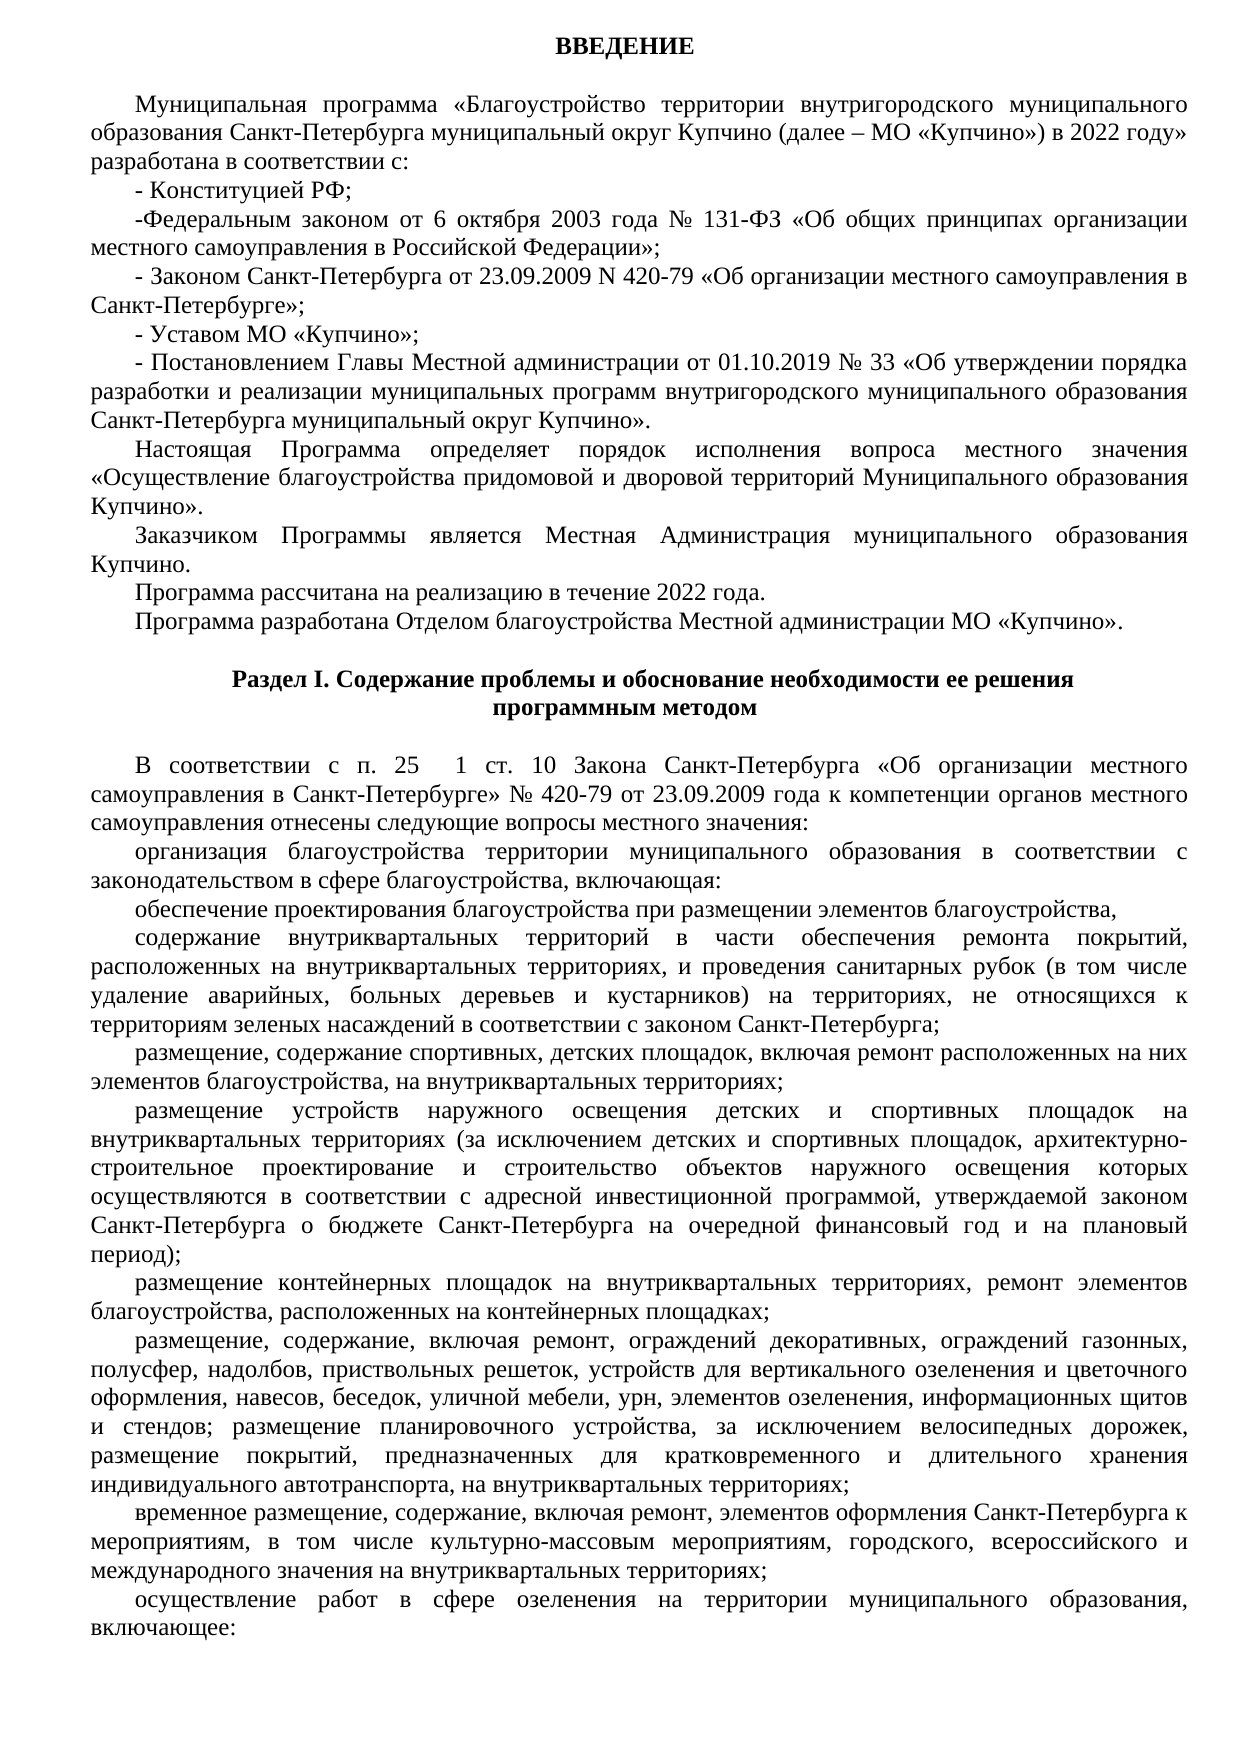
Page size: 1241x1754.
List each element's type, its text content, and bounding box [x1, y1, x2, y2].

text организация благоустройства территории муниципального образования в соответствии с законодательством в сфере благоустройства, включающая: [90, 836, 1189, 894]
text содержание внутриквартальных территорий в части обеспечения ремонта покрытий, расположенных на внутриквартальных территориях, и проведения санитарных рубок (в том числе удаление аварийных, больных деревьев и кустарников) на территориях, не относящихся к территориям зеленых насаждений в соответствии с законом Санкт-Петербурга; [90, 922, 1189, 1037]
text осуществление работ в сфере озеленения на территории муниципального образования, включающее: [90, 1584, 1189, 1641]
text Раздел I. Содержание проблемы и обоснование необходимости ее решения [61, 664, 1189, 692]
text размещение, содержание спортивных, детских площадок, включая ремонт расположенных на них элементов благоустройства, на внутриквартальных территориях; [90, 1037, 1189, 1095]
text Настоящая Программа определяет порядок исполнения вопроса местного значения «Осуществление благоустройства придомовой и дворовой территорий Муниципального образования Купчино». [90, 434, 1189, 520]
text программным методом [61, 692, 1189, 721]
text размещение устройств наружного освещения детских и спортивных площадок на внутриквартальных территориях (за исключением детских и спортивных площадок, архитектурно-строительное проектирование и строительство объектов наружного освещения которых осуществляются в соответствии с адресной инвестиционной программой, утверждаемой законом Санкт-Петербурга о бюджете Санкт-Петербурга на очередной финансовый год и на плановый период); [90, 1095, 1189, 1267]
text Программа рассчитана на реализацию в течение 2022 года. [90, 577, 1189, 606]
text временное размещение, содержание, включая ремонт, элементов оформления Санкт-Петербурга к мероприятиям, в том числе культурно-массовым мероприятиям, городского, всероссийского и международного значения на внутриквартальных территориях; [90, 1497, 1189, 1584]
text Программа разработана Отделом благоустройства Местной администрации МО «Купчино». [90, 606, 1189, 635]
text Муниципальная программа «Благоустройство территории внутригородского муниципального образования Санкт-Петербурга муниципальный округ Купчино (далее – МО «Купчино») в 2022 году» разработана в соответствии с: [90, 89, 1189, 175]
text -Федеральным законом от 6 октября 2003 года № 131-ФЗ «Об общих принципах организации местного самоуправления в Российской Федерации»; [90, 204, 1189, 261]
text В соответствии с п. 25 1 ст. 10 Закона Санкт-Петербурга «Об организации местного самоуправления в Санкт-Петербурге» № 420-79 от 23.09.2009 года к компетенции органов местного самоуправления отнесены следующие вопросы местного значения: [90, 750, 1189, 836]
text - Конституцией РФ; [90, 175, 1189, 204]
text - Уставом МО «Купчино»; [90, 319, 1189, 347]
text - Постановлением Главы Местной администрации от 01.10.2019 № 33 «Об утверждении порядка разработки и реализации муниципальных программ внутригородского муниципального образования Санкт-Петербурга муниципальный округ Купчино». [90, 347, 1189, 434]
text размещение контейнерных площадок на внутриквартальных территориях, ремонт элементов благоустройства, расположенных на контейнерных площадках; [90, 1267, 1189, 1325]
text ВВЕДЕНИЕ [61, 31, 1189, 60]
text размещение, содержание, включая ремонт, ограждений декоративных, ограждений газонных, полусфер, надолбов, приствольных решеток, устройств для вертикального озеленения и цветочного оформления, навесов, беседок, уличной мебели, урн, элементов озеленения, информационных щитов и стендов; размещение планировочного устройства, за исключением велосипедных дорожек, размещение покрытий, предназначенных для кратковременного и длительного хранения индивидуального автотранспорта, на внутриквартальных территориях; [90, 1325, 1189, 1497]
text Заказчиком Программы является Местная Администрация муниципального образования Купчино. [90, 520, 1189, 577]
text обеспечение проектирования благоустройства при размещении элементов благоустройства, [90, 894, 1189, 922]
text - Законом Санкт-Петербурга от 23.09.2009 N 420-79 «Об организации местного самоуправления в Санкт-Петербурге»; [90, 261, 1189, 319]
